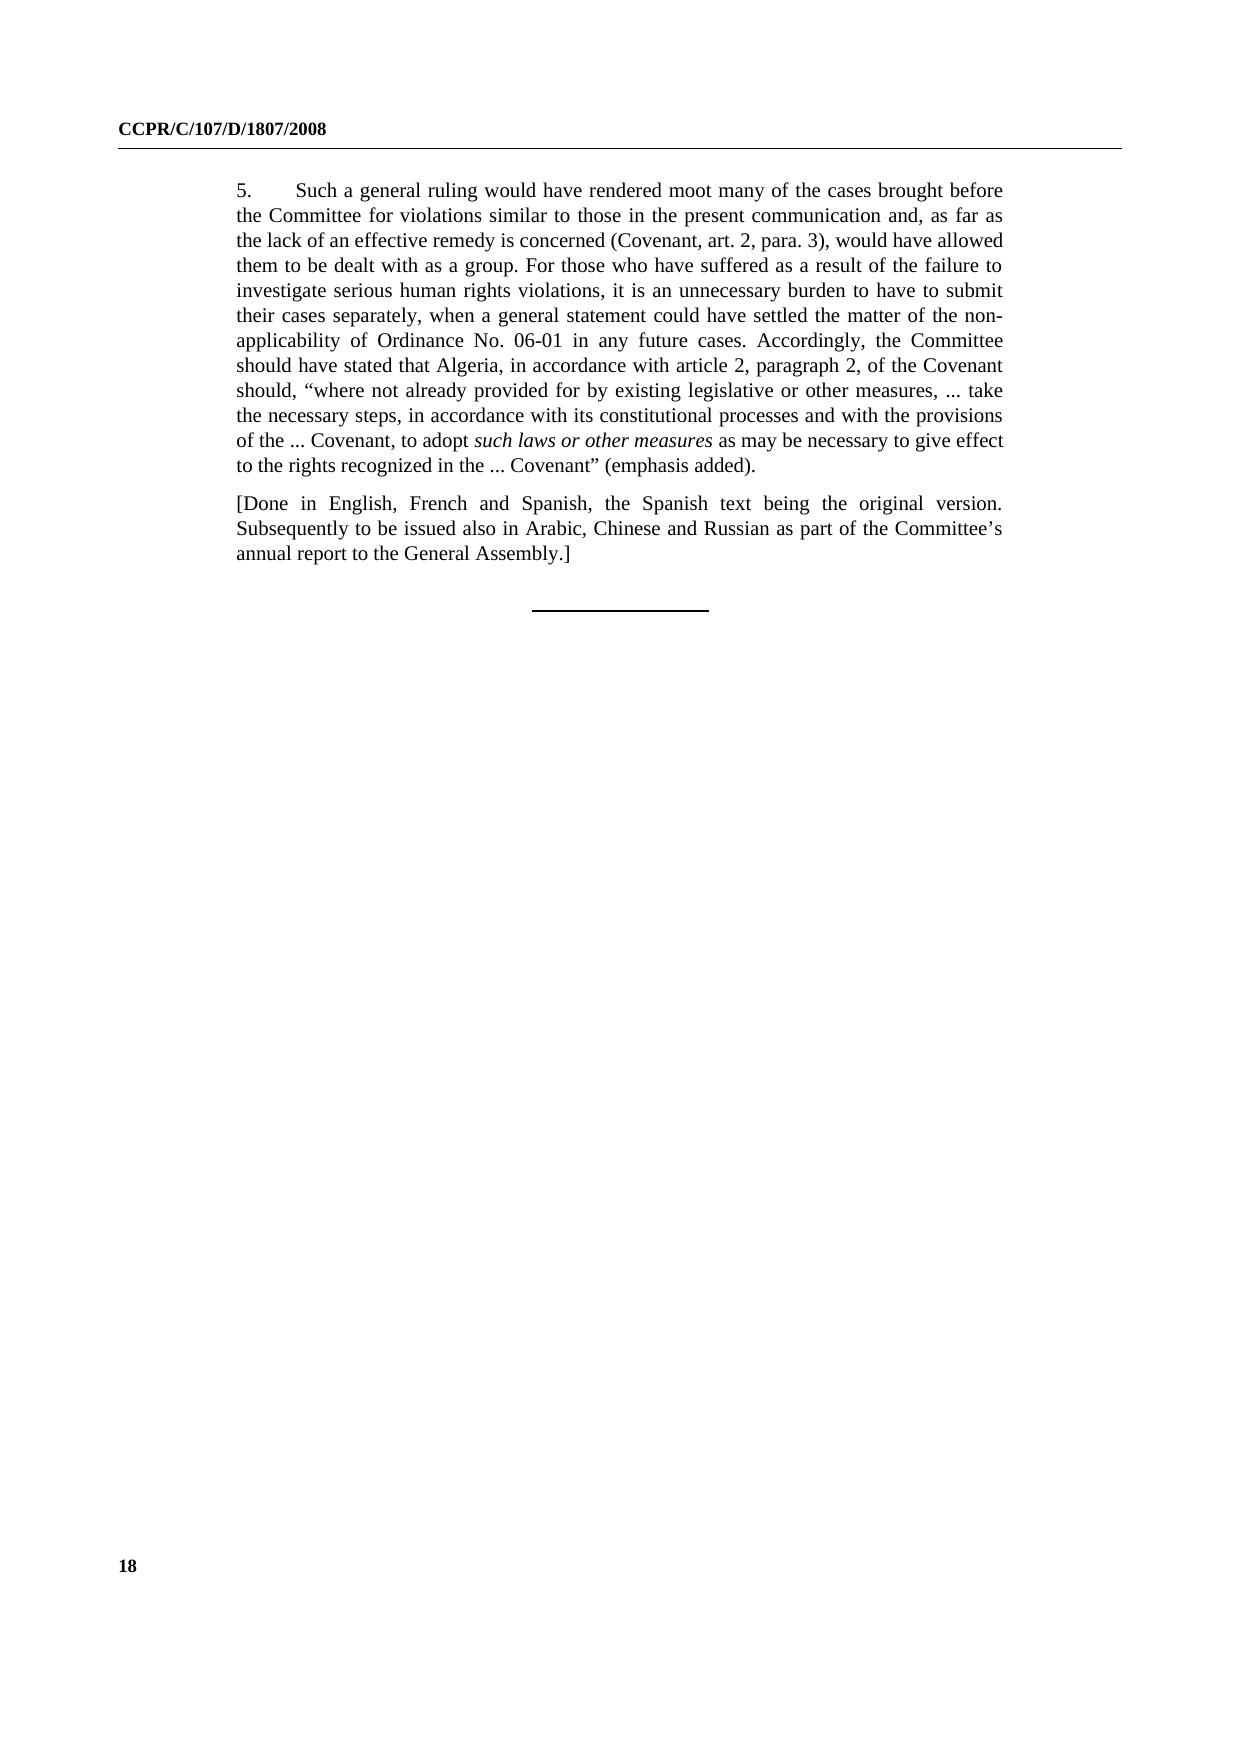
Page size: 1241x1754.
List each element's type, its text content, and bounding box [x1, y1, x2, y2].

text [Done in English, French and Spanish, the Spanish text being the original version. Subsequently to be issued also in Arabic, Chinese and Russian as part of the Committee’s annual report to the General Assembly.] [236, 490, 1004, 565]
text 5. Such a general ruling would have rendered moot many of the cases brought before the Committee for violations similar to those in the present communication and, as far as the lack of an effective remedy is concerned (Covenant, art. 2, para. 3), would have allowed them to be dealt with as a group. For those who have suffered as a result of the failure to investigate serious human rights violations, it is an unnecessary burden to have to submit their cases separately, when a general statement could have settled the matter of the non-applicability of Ordinance No. 06-01 in any future cases. Accordingly, the Committee should have stated that Algeria, in accordance with article 2, paragraph 2, of the Covenant should, “where not already provided for by existing legislative or other measures, ... take the necessary steps, in accordance with its constitutional processes and with the provisions of the ... Covenant, to adopt such laws or other measures as may be necessary to give effect to the rights recognized in the ... Covenant” (emphasis added). [236, 177, 1004, 477]
